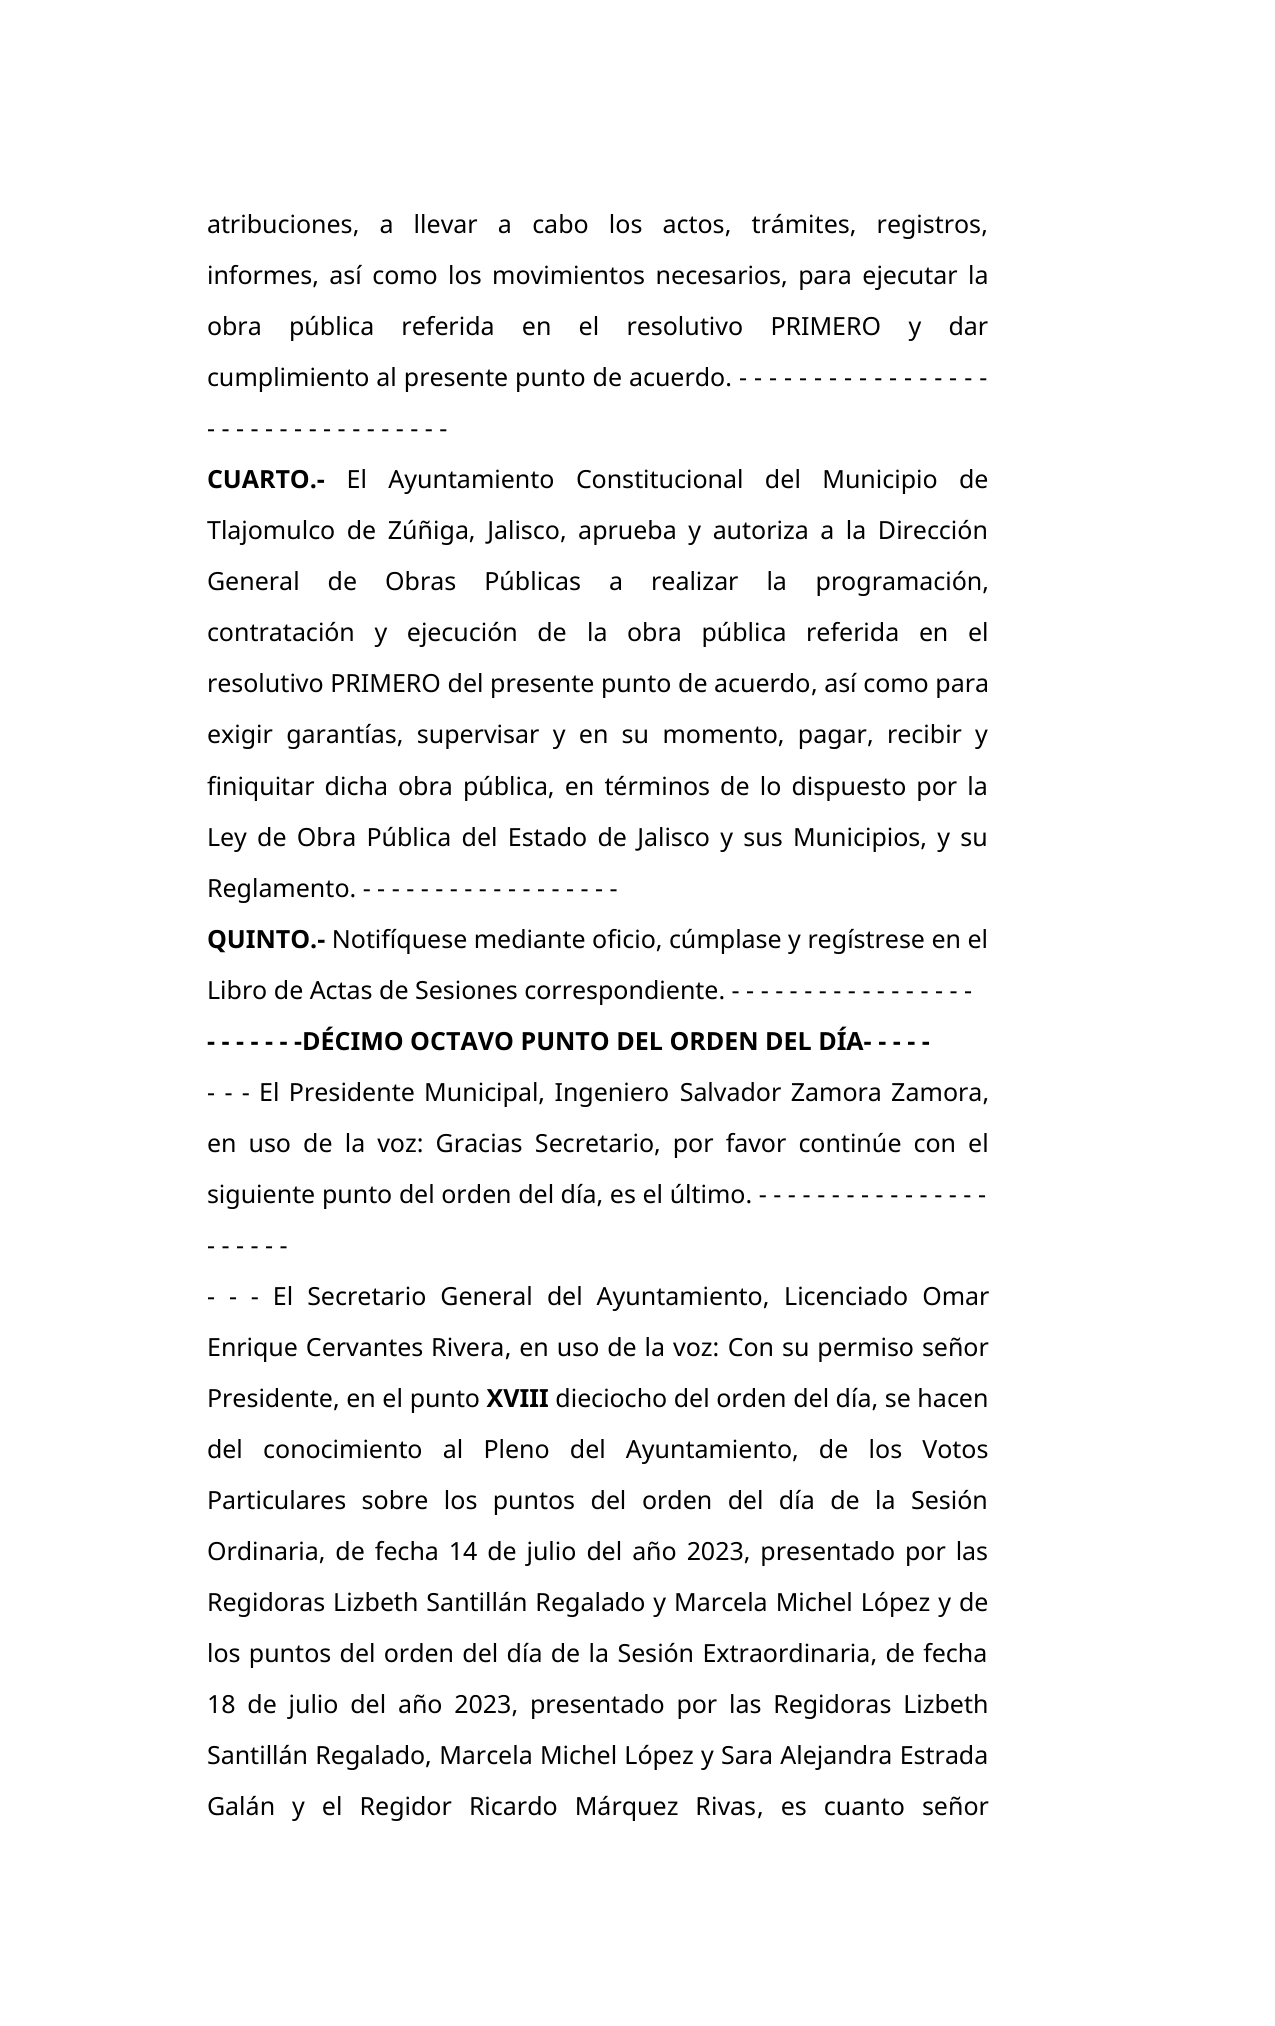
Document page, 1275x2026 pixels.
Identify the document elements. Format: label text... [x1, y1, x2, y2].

text CUARTO.- El Ayuntamiento Constitucional del Municipio de Tlajomulco de Zúñiga, Jalisco, aprueba y autoriza a la Dirección General de Obras Públicas a realizar la programación, contratación y ejecución de la obra pública referida en el resolutivo PRIMERO del presente punto de acuerdo, así como para exigir garantías, supervisar y en su momento, pagar, recibir y finiquitar dicha obra pública, en términos de lo dispuesto por la Ley de Obra Pública del Estado de Jalisco y sus Municipios, y su Reglamento. - - - - - - - - - - - - - - - - - - [207, 462, 989, 904]
text - - - El Presidente Municipal, Ingeniero Salvador Zamora Zamora, en uso de la voz: Gracias Secretario, por favor continúe con el siguiente punto del orden del día, es el último. - - - - - - - - - - - - - - - - - - - - - - [207, 1074, 989, 1262]
text QUINTO.- Notifíquese mediante oficio, cúmplase y regístrese en el Libro de Actas de Sesiones correspondiente. - - - - - - - - - - - - - - - - - [207, 921, 989, 1006]
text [207, 207, 989, 445]
text - - - - - - -DÉCIMO OCTAVO PUNTO DEL ORDEN DEL DÍA- - - - - [207, 1023, 989, 1057]
